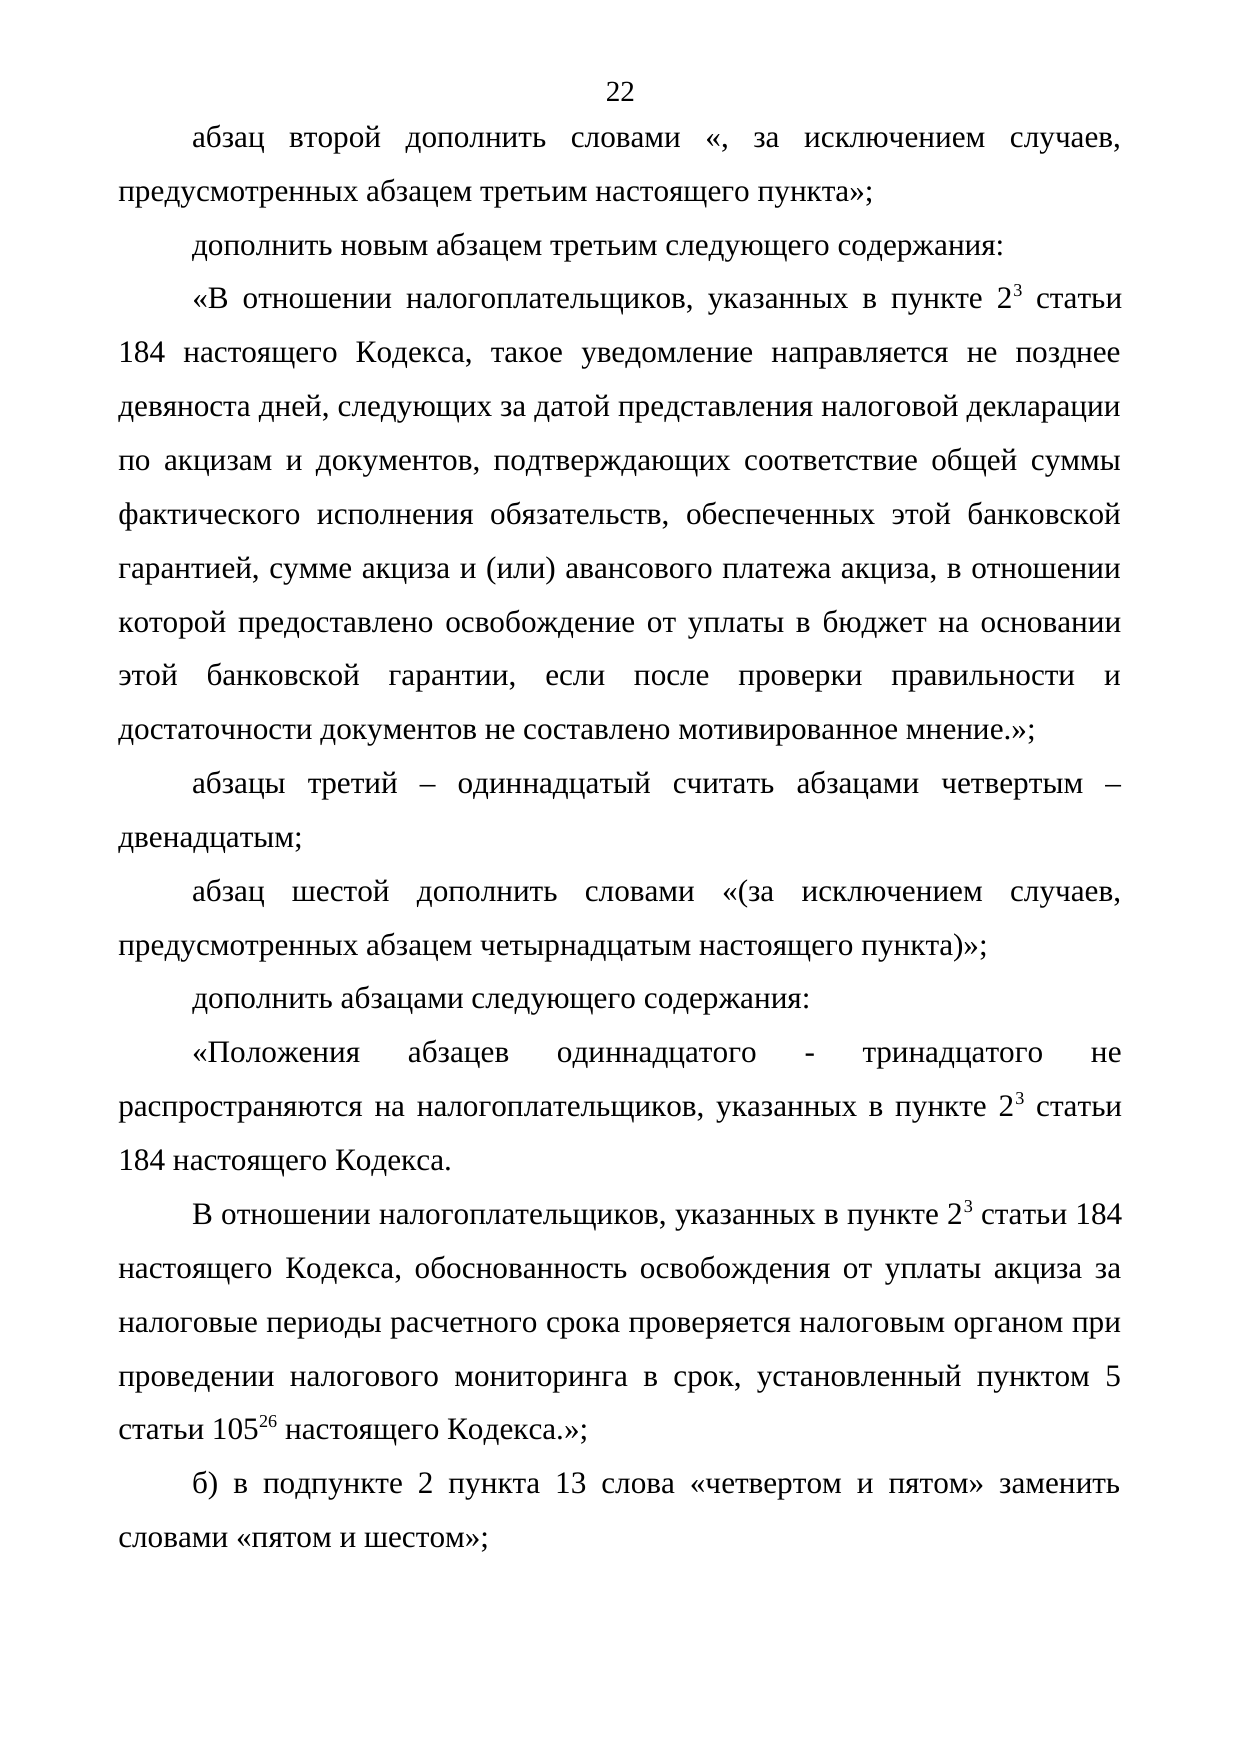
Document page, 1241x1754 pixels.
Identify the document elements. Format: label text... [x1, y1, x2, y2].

text «В отношении налогоплательщиков, указанных в пункте 23 статьи 184 настоящего Кодекса, такое уведомление направляется не позднее девяноста дней, следующих за датой представления налоговой декларации по акцизам и документов, подтверждающих соответствие общей суммы фактического исполнения обязательств, обеспеченных этой банковской гарантией, сумме акциза и (или) авансового платежа акциза, в отношении которой предоставлено освобождение от уплаты в бюджет на основании этой банковской гарантии, если после проверки правильности и достаточности документов не составлено мотивированное мнение.»; [118, 280, 1122, 746]
text дополнить новым абзацем третьим следующего содержания: [118, 226, 1122, 262]
text абзац второй дополнить словами «, за исключением случаев, предусмотренных абзацем третьим настоящего пункта»; [118, 118, 1122, 208]
text В отношении налогоплательщиков, указанных в пункте 23 статьи 184 настоящего Кодекса, обоснованность освобождения от уплаты акциза за налоговые периоды расчетного срока проверяется налоговым органом при проведении налогового мониторинга в срок, установленный пунктом 5 статьи 10526 настоящего Кодекса.»; [118, 1195, 1122, 1447]
text дополнить абзацами следующего содержания: [118, 980, 1122, 1016]
text б) в подпункте 2 пункта 13 слова «четвертом и пятом» заменить словами «пятом и шестом»; [118, 1464, 1122, 1554]
text абзацы третий – одиннадцатый считать абзацами четвертым – двенадцатым; [118, 764, 1122, 854]
text «Положения абзацев одиннадцатого - тринадцатого не распространяются на налогоплательщиков, указанных в пункте 23 статьи 184 настоящего Кодекса. [118, 1034, 1122, 1177]
text абзац шестой дополнить словами «(за исключением случаев, предусмотренных абзацем четырнадцатым настоящего пункта)»; [118, 872, 1122, 962]
